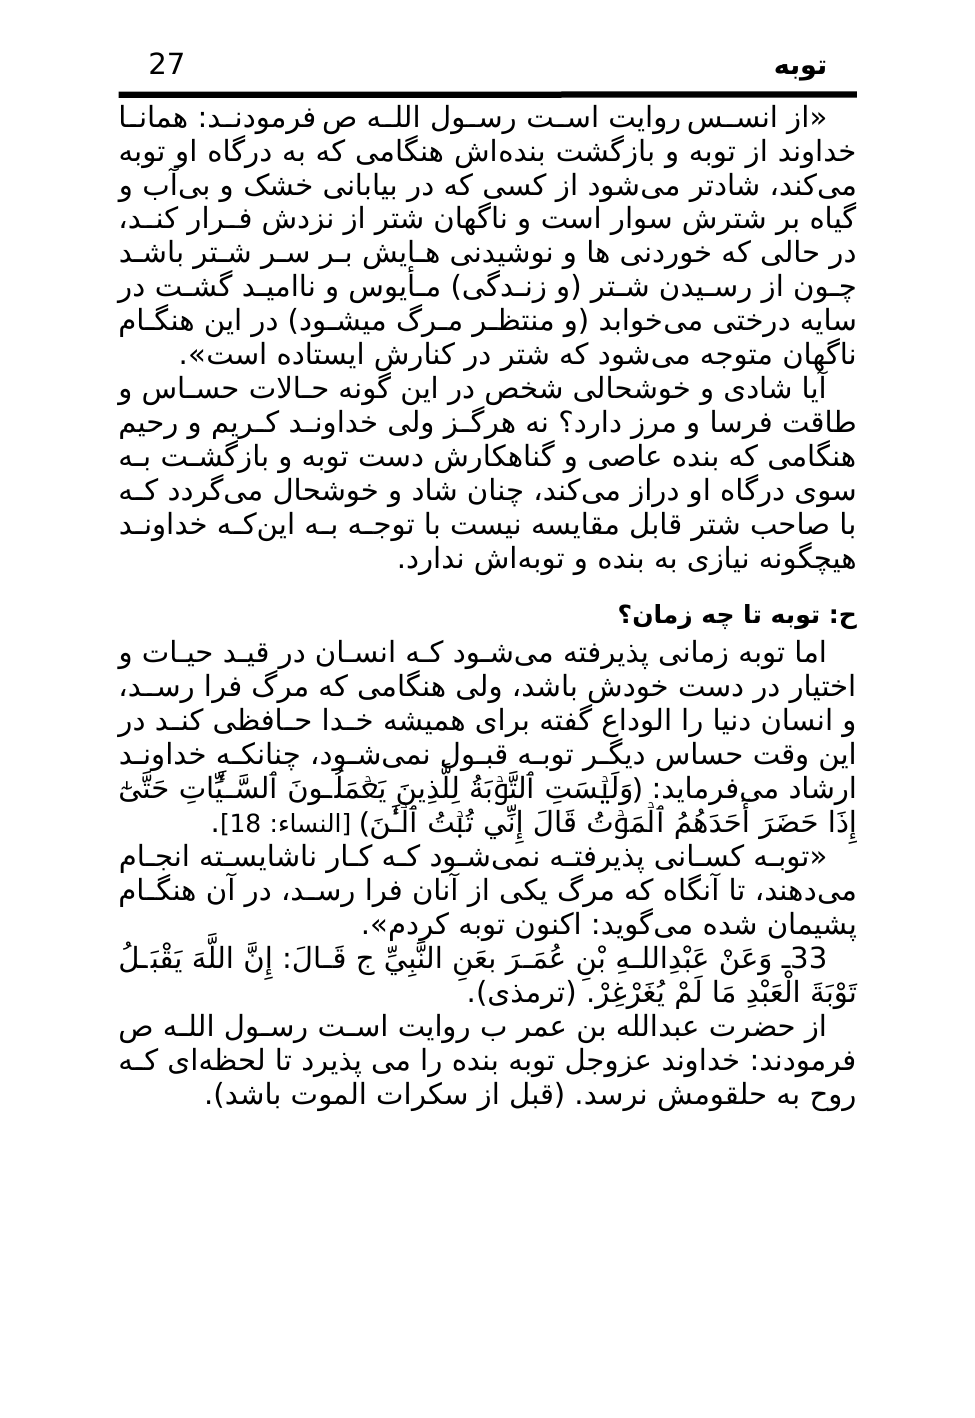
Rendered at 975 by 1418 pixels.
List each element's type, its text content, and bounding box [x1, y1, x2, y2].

text اما توبه زمانی پذیرفته می‌شود که انسان در قید حیات و اختیار در دست خودش باشد، ولی هنگامی که مرگ فرا رسد، و انسان دنیا را الوداع گفته برای همیشه خدا حافظی کند در این وقت حساس دیگر توبه قبول نمی‌شود، چنانکه خداوند ارشاد می‌فرماید: ﴿وَلَيۡسَتِ ٱلتَّوۡبَةُ لِلَّذِينَ يَعۡمَلُونَ ٱلسَّيِّ‍َٔاتِ حَتَّىٰٓ إِذَا حَضَرَ أَحَدَهُمُ ٱلۡمَوۡتُ قَالَ إِنِّي تُبۡتُ ٱلۡـَٰٔنَ﴾ [النساء: 18]. [118, 636, 857, 839]
text «توبه کسانی پذیرفته نمی‌شود که کار ناشایسته انجام می‌دهند، تا آنگاه که مرگ یکی از آنان فرا رسد، در آن هنگام پشیمان شده می‌گوید: اکنون توبه کردم». [118, 839, 857, 941]
text 33ـ وَعَنْ عَبْدِاللهِ بْنِ عُمَرَ بعَنِ النَّبِيِّ ج قَالَ: إِنَّ اللَّهَ يَقْبَلُ تَوْبَةَ الْعَبْدِ مَا لَمْ يُغَرْغِرْ. (ترمذی). [118, 941, 857, 1009]
text «از انسس روایت است رسول الله ص فرمودند: همانا خداوند از توبه و بازگشت بنده‌اش هنگامی که به درگاه او توبه می‌کند، شادتر می‌شود از کسی که در بیابانی خشک و بی‌آب و گیاه بر شترش سوار است و ناگهان شتر از نزدش فرار کند، در حالی که خوردنی ها و نوشیدنی هایش بر سر شتر باشد چون از رسیدن شتر (و زندگی) مأیوس و ناامید گشت در سایه درختی می‌خوابد (و منتظر مرگ میشود) در این هنگام ناگهان متوجه می‌شود که شتر در کنارش ایستاده است». [118, 100, 857, 372]
text آیا شادی و خوشحالی شخص در این گونه حالات حساس و طاقت فرسا و مرز دارد؟ نه هرگز ولی خداوند کریم و رحیم هنگامی که بنده عاصی و گناهکارش دست توبه و بازگشت به سوی درگاه او دراز می‌کند، چنان شاد و خوشحال می‌گردد که با صاحب شتر قابل مقایسه نیست با توجه به این‌که خداوند هیچگونه نیازی به بنده و توبه‌اش ندارد. [118, 372, 857, 575]
text از حضرت عبدالله بن عمر ب روایت است رسول الله ص فرمودند: خداوند عزوجل توبه بنده را می پذیرد تا لحظه‌ای که روح به حلقومش نرسد. (قبل از سکرات الموت باشد). [118, 1009, 857, 1111]
text ح: توبه تا چه زمان؟ [118, 600, 857, 629]
